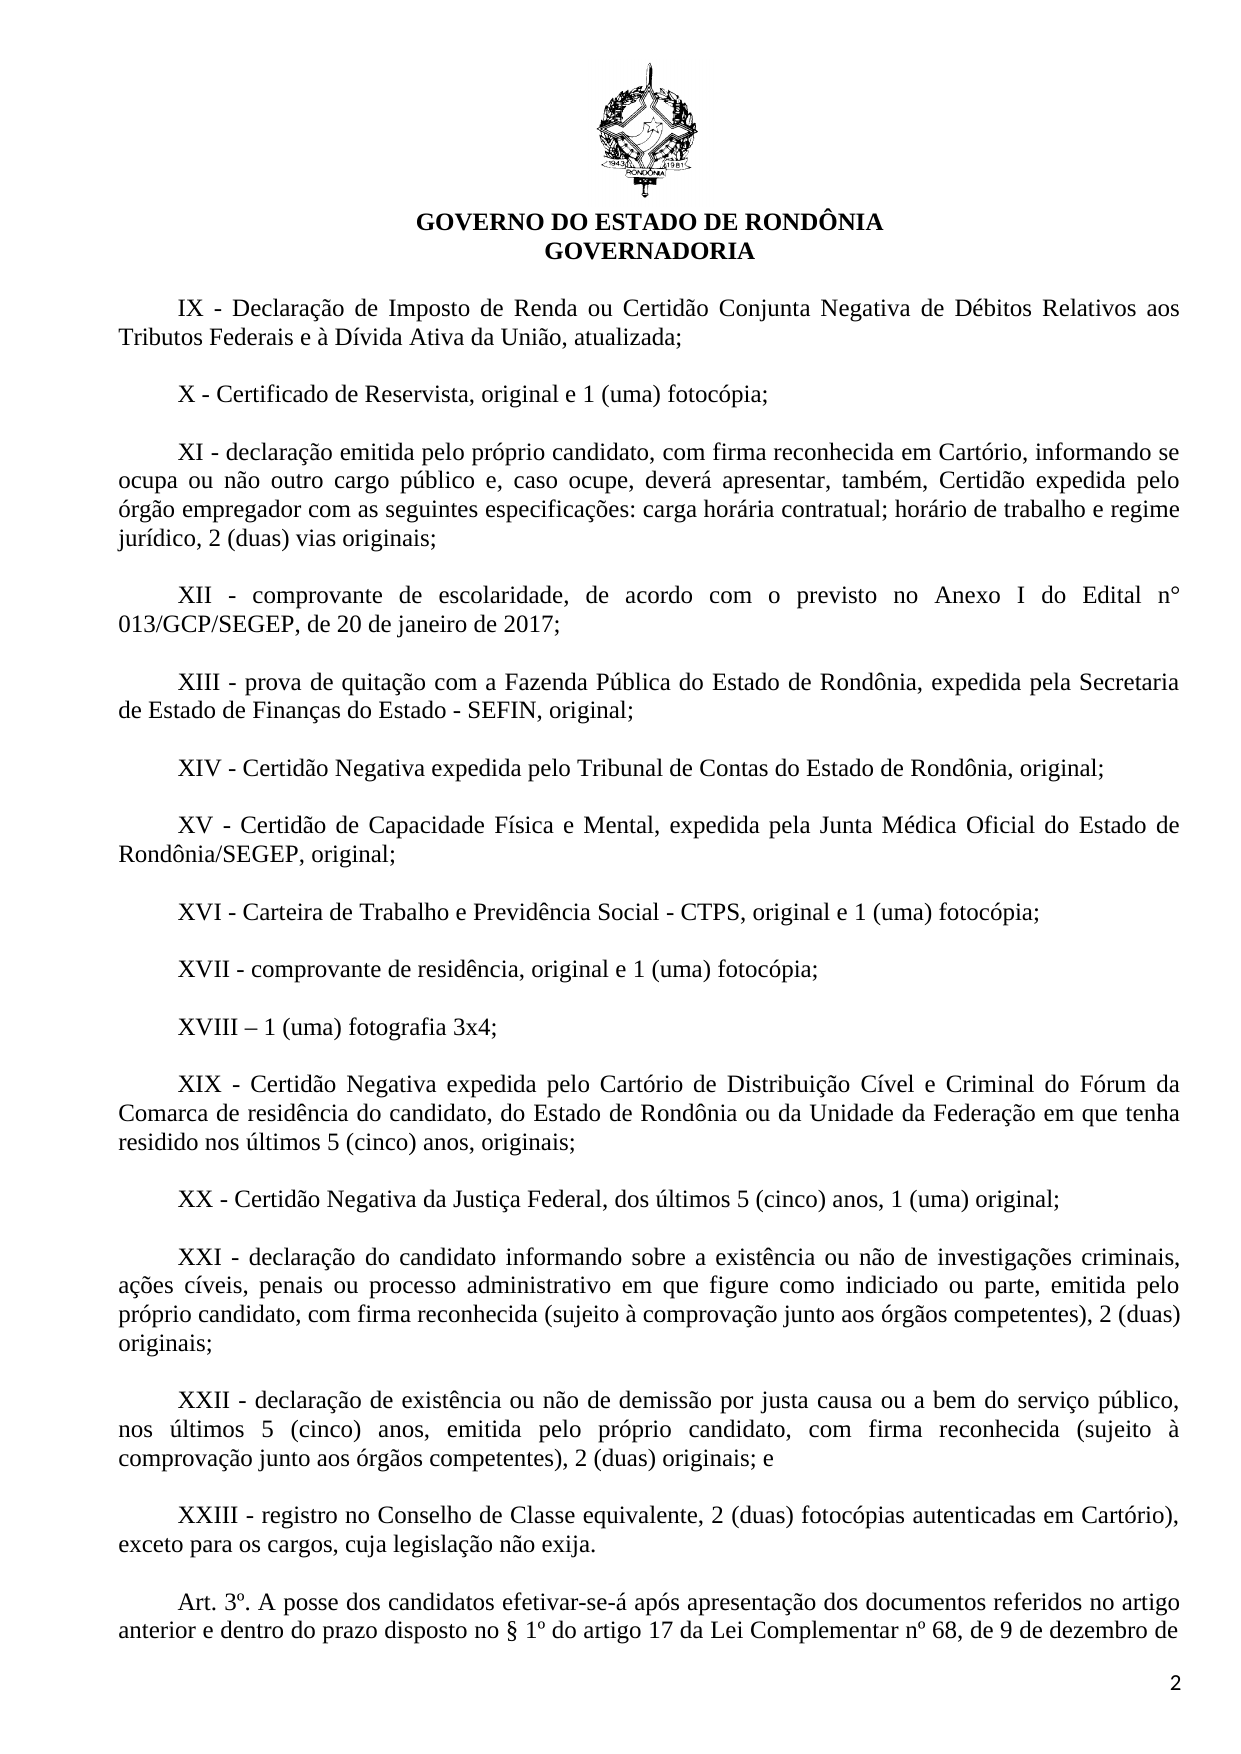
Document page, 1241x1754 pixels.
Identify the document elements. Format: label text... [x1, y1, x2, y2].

text XXIII - registro no Conselho de Classe equivalente, 2 (duas) fotocópias autenticadas em Cartório), exceto para os cargos, cuja legislação não exija. [118, 1501, 1181, 1558]
text XIV - Certidão Negativa expedida pelo Tribunal de Contas do Estado de Rondônia, original; [118, 753, 1181, 782]
text XIX - Certidão Negativa expedida pelo Cartório de Distribuição Cível e Criminal do Fórum da Comarca de residência do candidato, do Estado de Rondônia ou da Unidade da Federação em que tenha residido nos últimos 5 (cinco) anos, originais; [118, 1069, 1181, 1156]
text X - Certificado de Reservista, original e 1 (uma) fotocópia; [118, 379, 1181, 408]
text XV - Certidão de Capacidade Física e Mental, expedida pela Junta Médica Oficial do Estado de Rondônia/SEGEP, original; [118, 811, 1181, 868]
text IX - Declaração de Imposto de Renda ou Certidão Conjunta Negativa de Débitos Relativos aos Tributos Federais e à Dívida Ativa da União, atualizada; [118, 293, 1181, 351]
text XXI - declaração do candidato informando sobre a existência ou não de investigações criminais, ações cíveis, penais ou processo administrativo em que figure como indiciado ou parte, emitida pelo próprio candidato, com firma reconhecida (sujeito à comprovação junto aos órgãos competentes), 2 (duas) originais; [118, 1242, 1181, 1357]
text XI - declaração emitida pelo próprio candidato, com firma reconhecida em Cartório, informando se ocupa ou não outro cargo público e, caso ocupe, deverá apresentar, também, Certidão expedida pelo órgão empregador com as seguintes especificações: carga horária contratual; horário de trabalho e regime jurídico, 2 (duas) vias originais; [118, 437, 1181, 552]
text XVII - comprovante de residência, original e 1 (uma) fotocópia; [118, 954, 1181, 983]
text XX - Certidão Negativa da Justiça Federal, dos últimos 5 (cinco) anos, 1 (uma) original; [118, 1184, 1181, 1213]
text XII - comprovante de escolaridade, de acordo com o previsto no Anexo I do Edital n° 013/GCP/SEGEP, de 20 de janeiro de 2017; [118, 581, 1181, 638]
text XVIII – 1 (uma) fotografia 3x4; [118, 1012, 1181, 1041]
text XXII - declaração de existência ou não de demissão por justa causa ou a bem do serviço público, nos últimos 5 (cinco) anos, emitida pelo próprio candidato, com firma reconhecida (sujeito à comprovação junto aos órgãos competentes), 2 (duas) originais; e [118, 1386, 1181, 1472]
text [118, 1587, 1181, 1644]
text XVI - Carteira de Trabalho e Previdência Social - CTPS, original e 1 (uma) fotocópia; [118, 897, 1181, 926]
text XIII - prova de quitação com a Fazenda Pública do Estado de Rondônia, expedida pela Secretaria de Estado de Finanças do Estado - SEFIN, original; [118, 667, 1181, 724]
